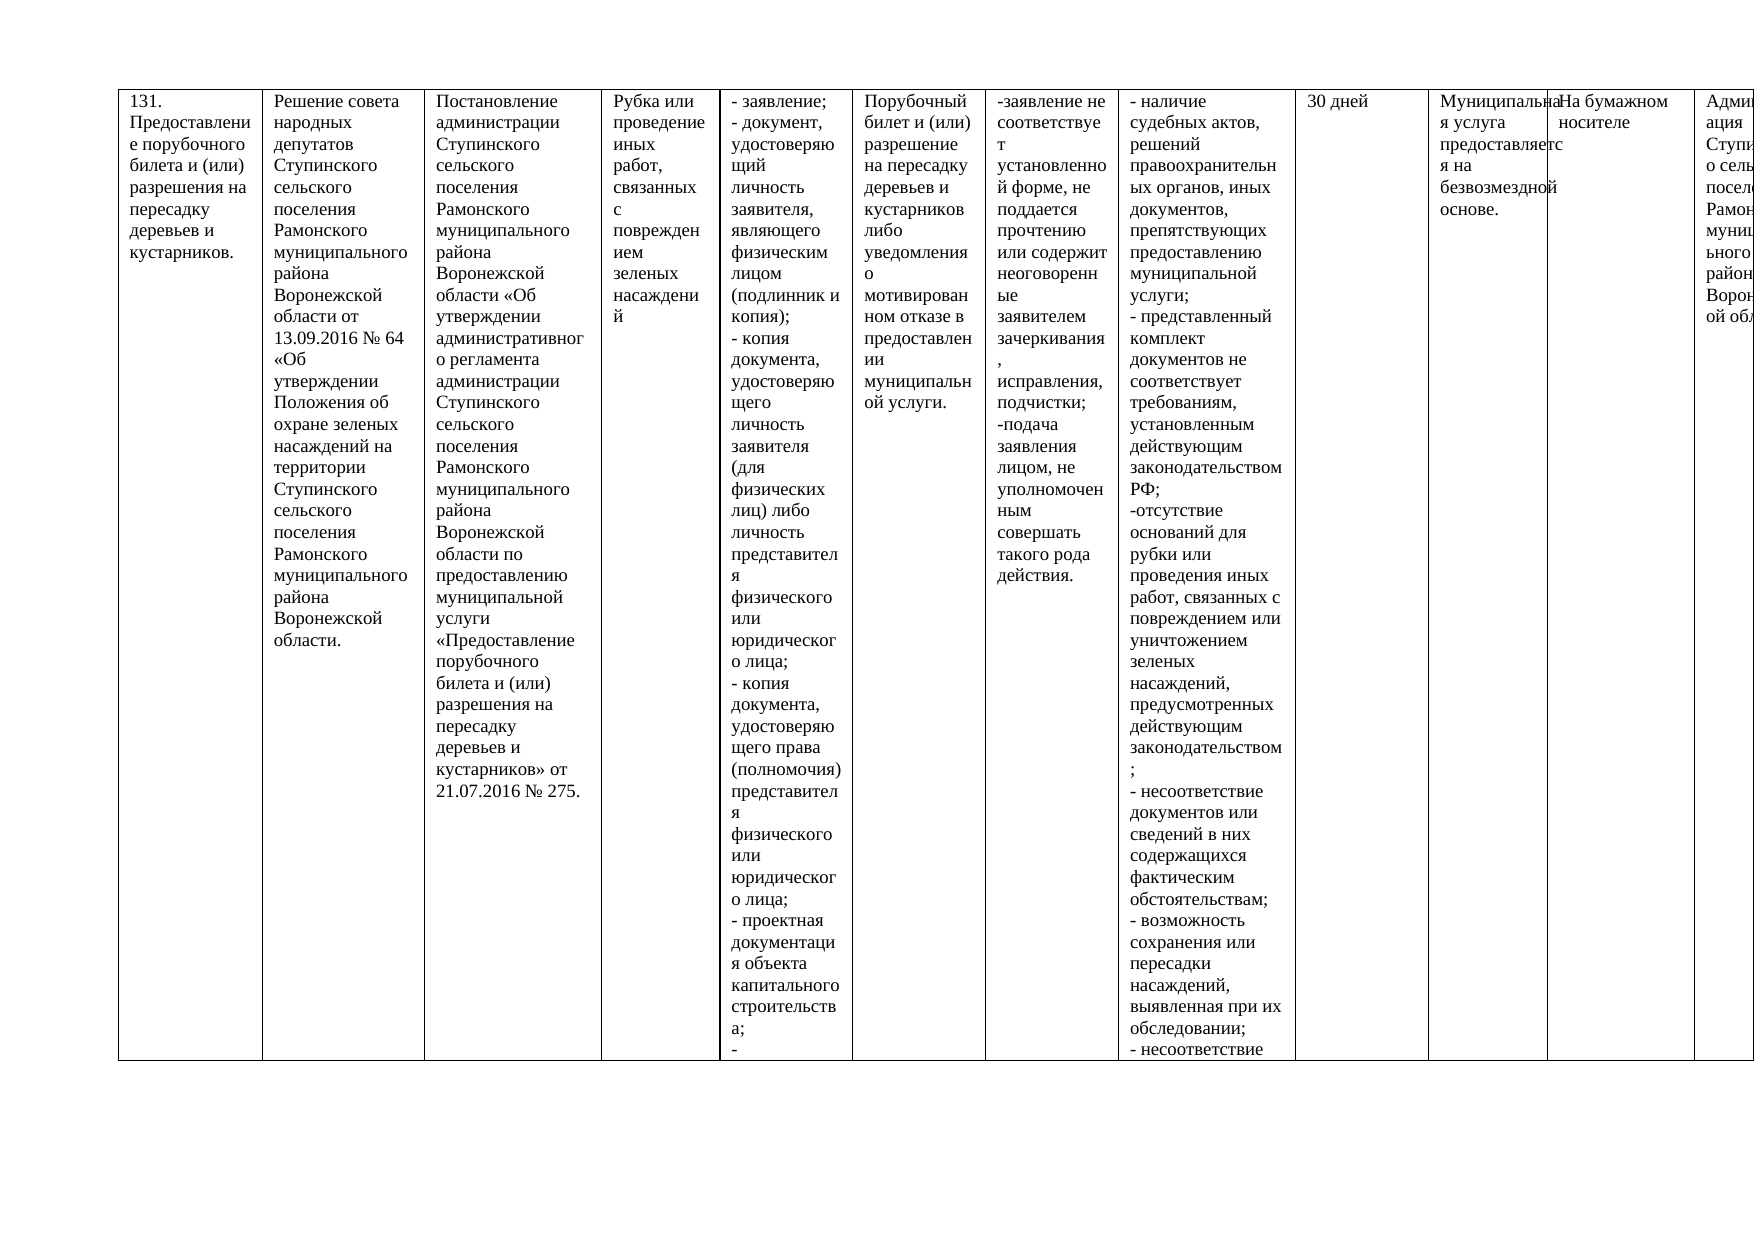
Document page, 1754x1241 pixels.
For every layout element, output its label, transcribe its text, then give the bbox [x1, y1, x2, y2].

table_cell 30 дней [1296, 90, 1428, 1060]
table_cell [263, 90, 424, 1060]
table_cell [1429, 90, 1547, 1060]
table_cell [1548, 90, 1694, 1060]
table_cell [1119, 90, 1295, 1060]
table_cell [853, 90, 985, 1060]
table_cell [721, 90, 852, 1060]
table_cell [425, 90, 601, 1060]
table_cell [119, 90, 262, 1060]
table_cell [602, 90, 719, 1060]
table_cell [1695, 90, 1753, 1060]
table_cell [986, 90, 1118, 1060]
